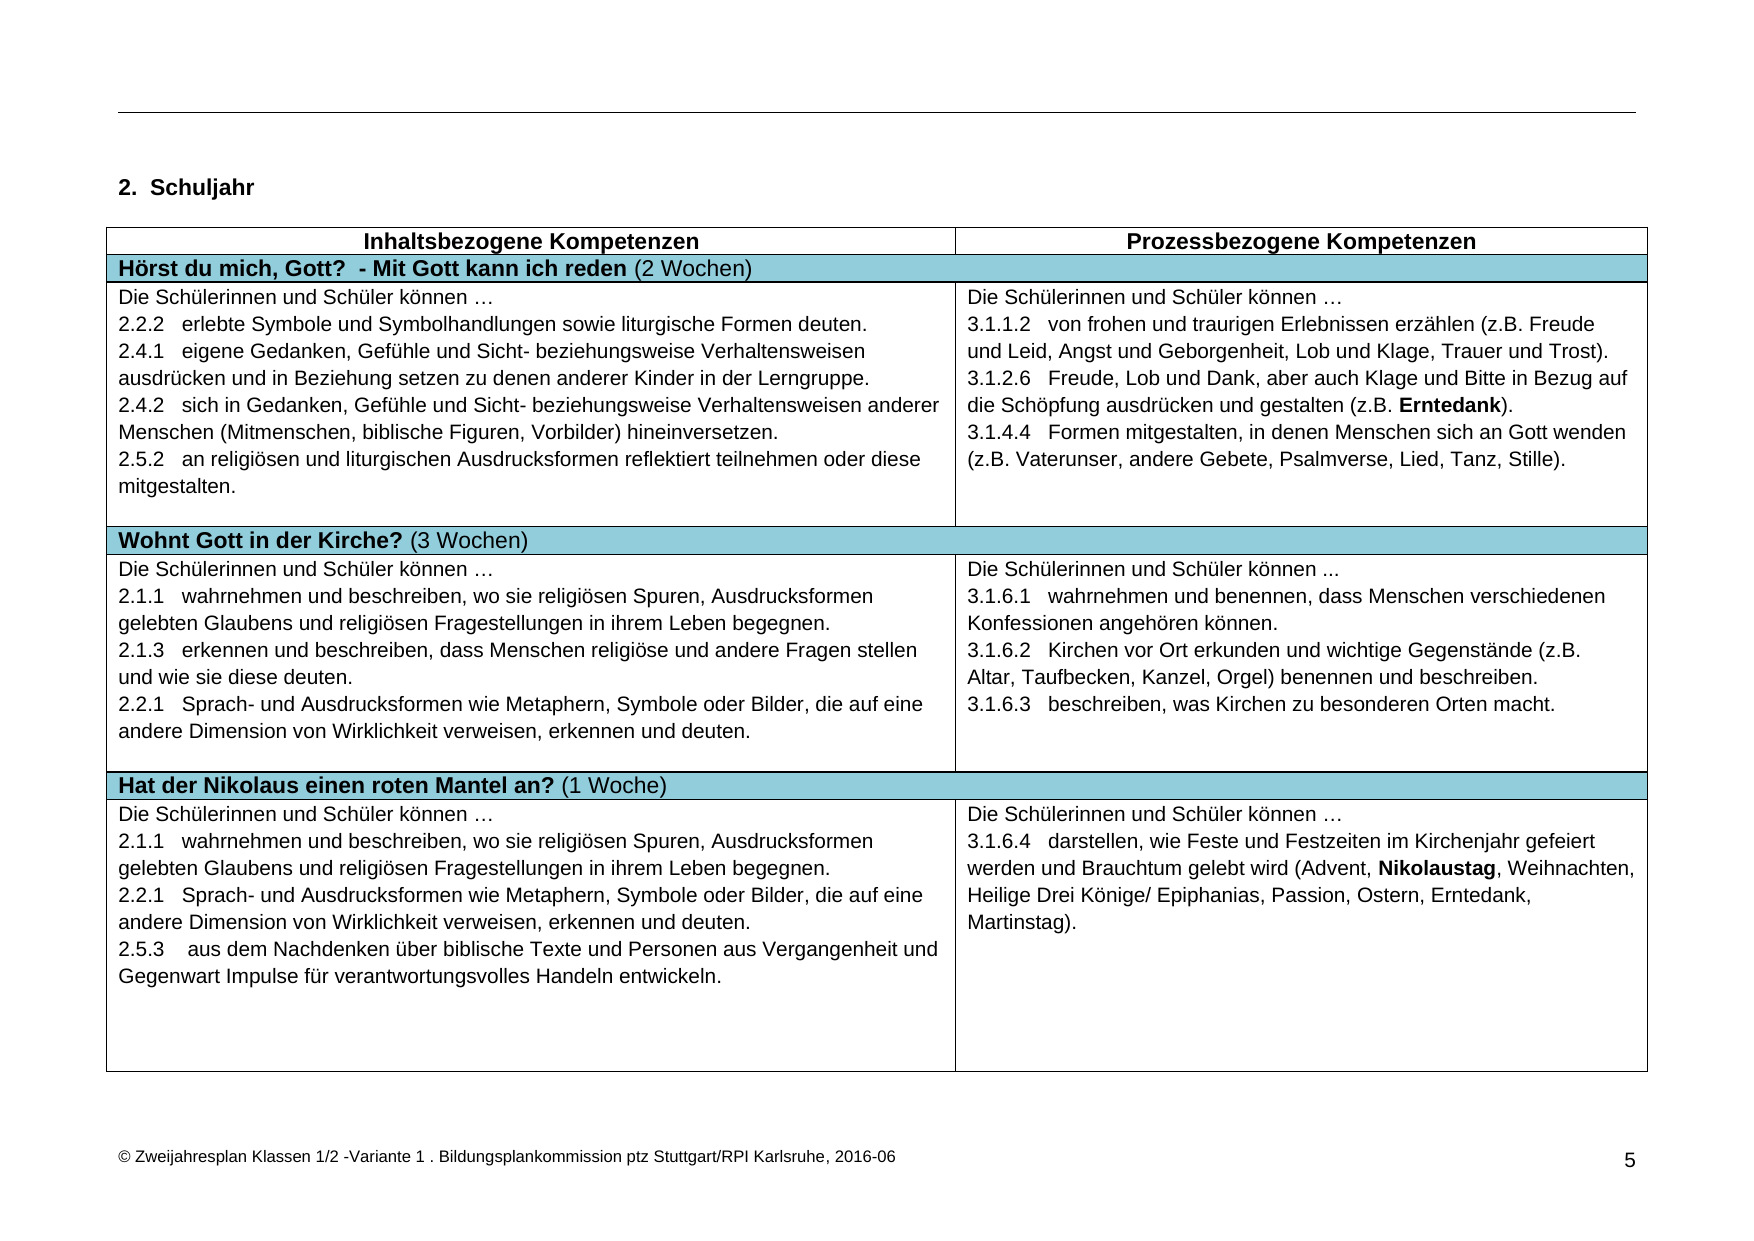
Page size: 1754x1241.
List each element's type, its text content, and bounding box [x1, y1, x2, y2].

table_header Inhaltsbezogene Kompetenzen [107, 228, 955, 254]
table_cell Die Schülerinnen und Schüler können … 2.2.2 erlebte Symbole und Symbolhandlungen sowie liturgische Formen deuten. 2.4.1 eigene Gedanken, Gefühle und Sicht- beziehungsweise Verhaltensweisen ausdrücken und in Beziehung setzen zu denen anderer Kinder in der Lerngruppe. 2.4.2 sich in Gedanken, Gefühle und Sicht- beziehungsweise Verhaltensweisen anderer Menschen (Mitmenschen, biblische Figuren, Vorbilder) hineinversetzen. 2.5.2 an religiösen und liturgischen Ausdrucksformen reflektiert teilnehmen oder diese mitgestalten. [107, 283, 955, 526]
table_cell Die Schülerinnen und Schüler können … 3.1.6.4 darstellen, wie Feste und Festzeiten im Kirchenjahr gefeiert werden und Brauchtum gelebt wird (Advent, Nikolaustag, Weihnachten, Heilige Drei Könige/ Epiphanias, Passion, Ostern, Erntedank, Martinstag). [956, 800, 1647, 1071]
table_cell Die Schülerinnen und Schüler können … 2.1.1 wahrnehmen und beschreiben, wo sie religiösen Spuren, Ausdrucksformen gelebten Glaubens und religiösen Fragestellungen in ihrem Leben begegnen. 2.1.3 erkennen und beschreiben, dass Menschen religiöse und andere Fragen stellen und wie sie diese deuten. 2.2.1 Sprach- und Ausdrucksformen wie Metaphern, Symbole oder Bilder, die auf eine andere Dimension von Wirklichkeit verweisen, erkennen und deuten. [107, 555, 955, 771]
table_cell Hat der Nikolaus einen roten Mantel an? (1 Woche) [107, 773, 1647, 799]
table_cell Hörst du mich, Gott? - Mit Gott kann ich reden (2 Wochen) [107, 255, 1647, 281]
table_cell Wohnt Gott in der Kirche? (3 Wochen) [107, 527, 1647, 554]
table_cell Die Schülerinnen und Schüler können … 3.1.1.2 von frohen und traurigen Erlebnissen erzählen (z.B. Freude und Leid, Angst und Geborgenheit, Lob und Klage, Trauer und Trost). 3.1.2.6 Freude, Lob und Dank, aber auch Klage und Bitte in Bezug auf die Schöpfung ausdrücken und gestalten (z.B. Erntedank). 3.1.4.4 Formen mitgestalten, in denen Menschen sich an Gott wenden (z.B. Vaterunser, andere Gebete, Psalmverse, Lied, Tanz, Stille). [956, 283, 1647, 526]
text 2. Schuljahr [118, 174, 1636, 200]
table_cell Die Schülerinnen und Schüler können … 2.1.1 wahrnehmen und beschreiben, wo sie religiösen Spuren, Ausdrucksformen gelebten Glaubens und religiösen Fragestellungen in ihrem Leben begegnen. 2.2.1 Sprach- und Ausdrucksformen wie Metaphern, Symbole oder Bilder, die auf eine andere Dimension von Wirklichkeit verweisen, erkennen und deuten. 2.5.3 aus dem Nachdenken über biblische Texte und Personen aus Vergangenheit und Gegenwart Impulse für verantwortungsvolles Handeln entwickeln. [107, 800, 955, 1071]
table_cell Die Schülerinnen und Schüler können ... 3.1.6.1 wahrnehmen und benennen, dass Menschen verschiedenen Konfessionen angehören können. 3.1.6.2 Kirchen vor Ort erkunden und wichtige Gegenstände (z.B. Altar, Taufbecken, Kanzel, Orgel) benennen und beschreiben. 3.1.6.3 beschreiben, was Kirchen zu besonderen Orten macht. [956, 555, 1647, 771]
table_header Prozessbezogene Kompetenzen [956, 228, 1647, 254]
